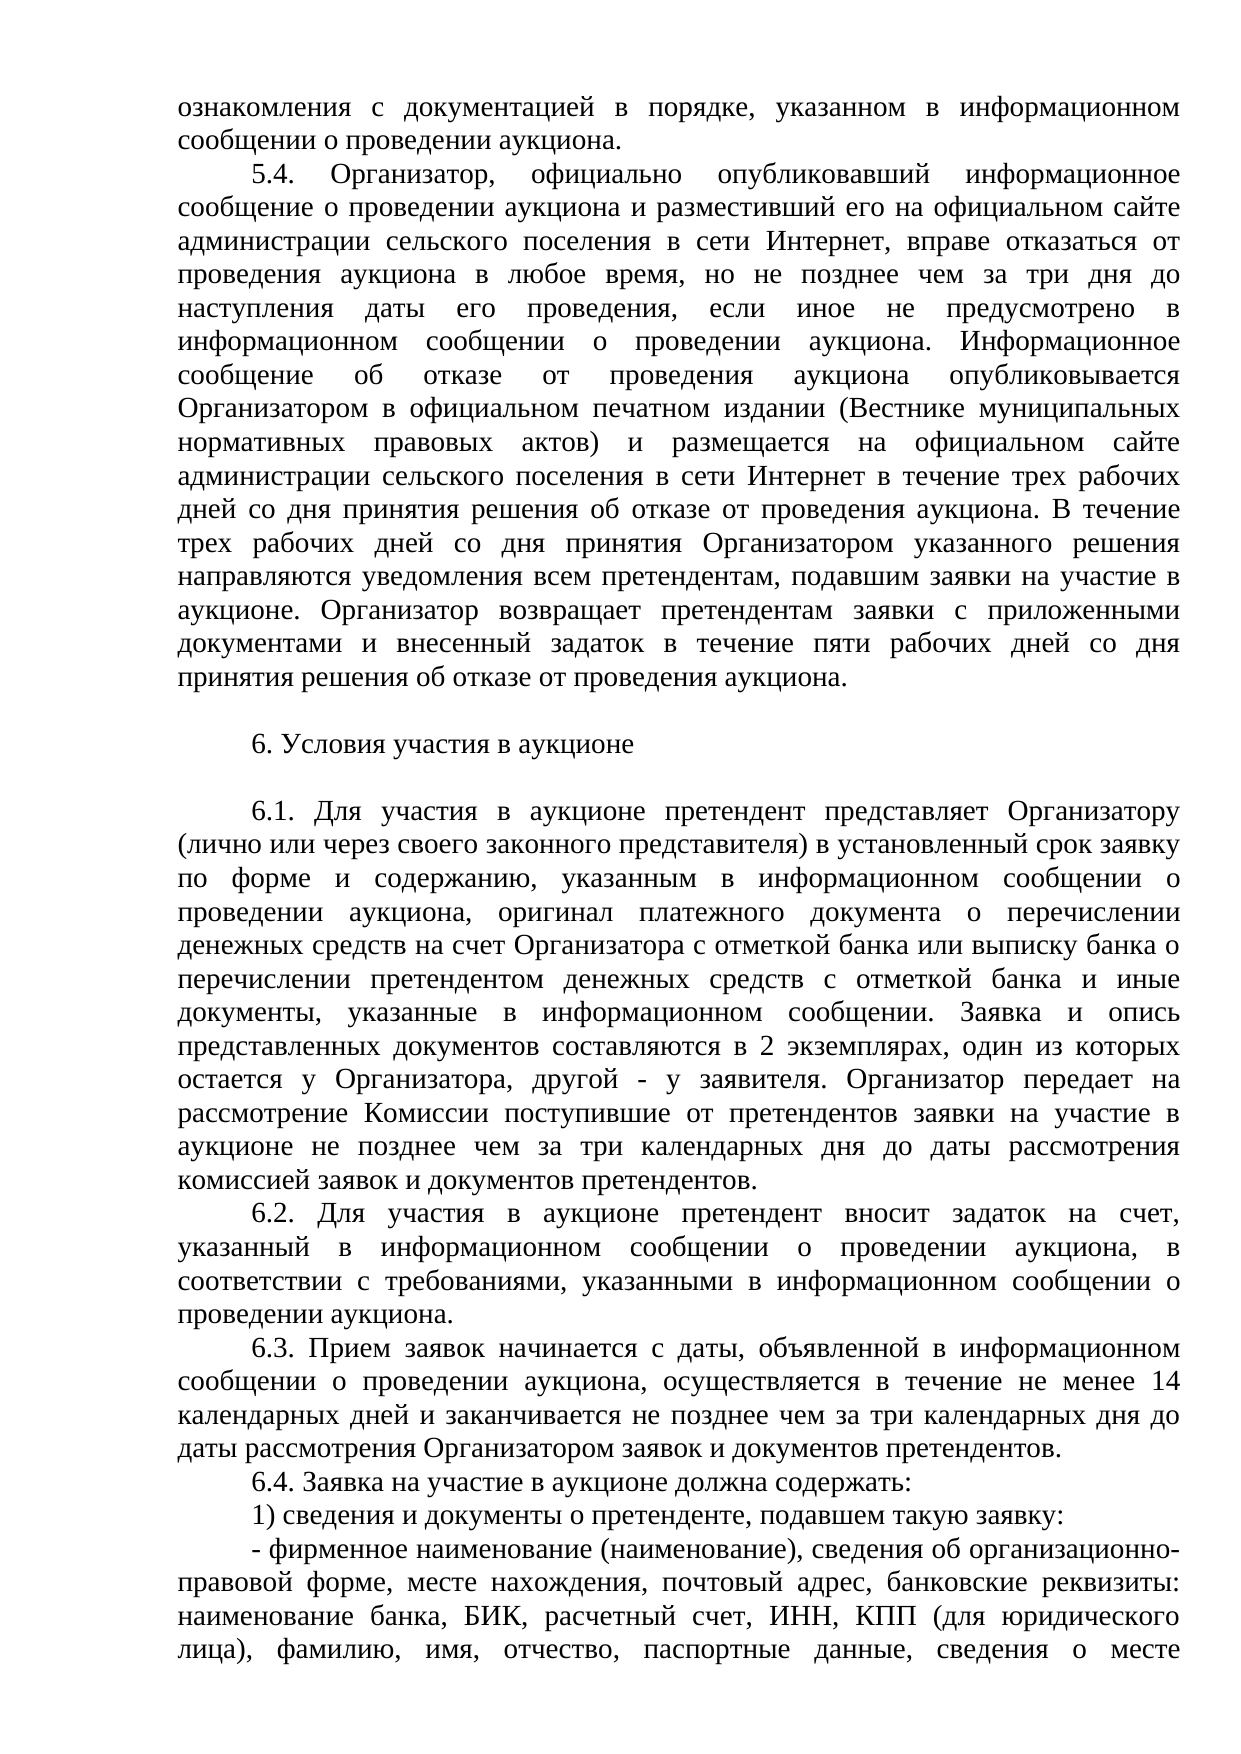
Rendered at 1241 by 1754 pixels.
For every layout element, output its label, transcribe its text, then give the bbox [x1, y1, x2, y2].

text 6. Условия участия в аукционе [177, 726, 1181, 759]
text 6.2. Для участия в аукционе претендент вносит задаток на счет, указанный в информационном сообщении о проведении аукциона, в соответствии с требованиями, указанными в информационном сообщении о проведении аукциона. [177, 1196, 1181, 1330]
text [177, 1531, 1181, 1665]
text 6.3. Прием заявок начинается с даты, объявленной в информационном сообщении о проведении аукциона, осуществляется в течение не менее 14 календарных дней и заканчивается не позднее чем за три календарных дня до даты рассмотрения Организатором заявок и документов претендентов. [177, 1330, 1181, 1464]
text 1) сведения и документы о претенденте, подавшем такую заявку: [177, 1497, 1181, 1531]
text 6.4. Заявка на участие в аукционе должна содержать: [177, 1464, 1181, 1497]
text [177, 89, 1181, 156]
text 6.1. Для участия в аукционе претендент представляет Организатору (лично или через своего законного представителя) в установленный срок заявку по форме и содержанию, указанным в информационном сообщении о проведении аукциона, оригинал платежного документа о перечислении денежных средств на счет Организатора с отметкой банка или выписку банка о перечислении претендентом денежных средств с отметкой банка и иные документы, указанные в информационном сообщении. Заявка и опись представленных документов составляются в 2 экземплярах, один из которых остается у Организатора, другой - у заявителя. Организатор передает на рассмотрение Комиссии поступившие от претендентов заявки на участие в аукционе не позднее чем за три календарных дня до даты рассмотрения комиссией заявок и документов претендентов. [177, 793, 1181, 1196]
text 5.4. Организатор, официально опубликовавший информационное сообщение о проведении аукциона и разместивший его на официальном сайте администрации сельского поселения в сети Интернет, вправе отказаться от проведения аукциона в любое время, но не позднее чем за три дня до наступления даты его проведения, если иное не предусмотрено в информационном сообщении о проведении аукциона. Информационное сообщение об отказе от проведения аукциона опубликовывается Организатором в официальном печатном издании (Вестнике муниципальных нормативных правовых актов) и размещается на официальном сайте администрации сельского поселения в сети Интернет в течение трех рабочих дней со дня принятия решения об отказе от проведения аукциона. В течение трех рабочих дней со дня принятия Организатором указанного решения направляются уведомления всем претендентам, подавшим заявки на участие в аукционе. Организатор возвращает претендентам заявки с приложенными документами и внесенный задаток в течение пяти рабочих дней со дня принятия решения об отказе от проведения аукциона. [177, 156, 1181, 692]
